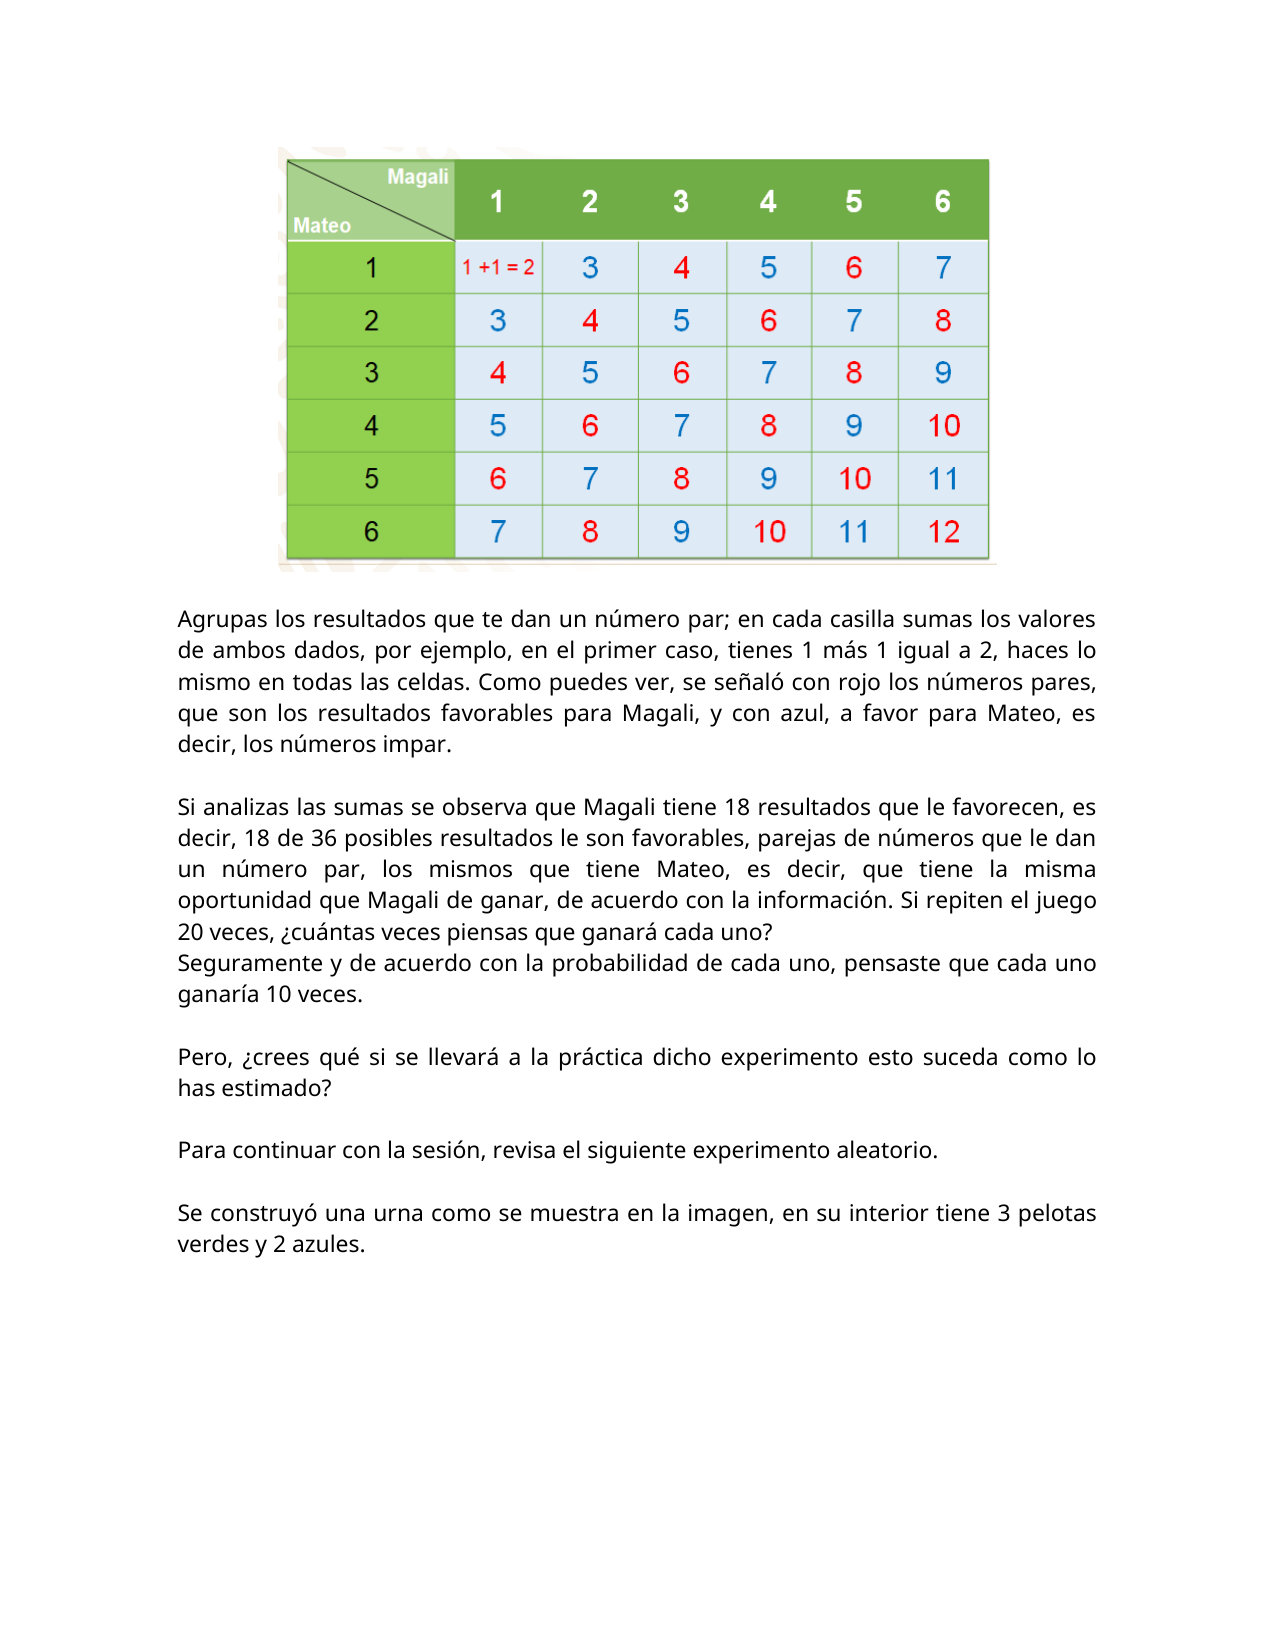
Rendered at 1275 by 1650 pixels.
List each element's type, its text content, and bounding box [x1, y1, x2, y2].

picture [278, 147, 997, 572]
text Seguramente y de acuerdo con la probabilidad de cada uno, pensaste que cada uno ganaría 10 veces. [177, 947, 1098, 1009]
text Pero, ¿crees qué si se llevará a la práctica dicho experimento esto suceda como lo has estimado? [177, 1041, 1098, 1103]
text Si analizas las sumas se observa que Magali tiene 18 resultados que le favorecen, es decir, 18 de 36 posibles resultados le son favorables, parejas de números que le dan un número par, los mismos que tiene Mateo, es decir, que tiene la misma oportunidad que Magali de ganar, de acuerdo con la información. Si repiten el juego 20 veces, ¿cuántas veces piensas que ganará cada uno? [177, 791, 1098, 947]
text Para continuar con la sesión, revisa el siguiente experimento aleatorio. [177, 1134, 1098, 1166]
text Se construyó una urna como se muestra en la imagen, en su interior tiene 3 pelotas verdes y 2 azules. [177, 1197, 1098, 1259]
text Agrupas los resultados que te dan un número par; en cada casilla sumas los valores de ambos dados, por ejemplo, en el primer caso, tienes 1 más 1 igual a 2, haces lo mismo en todas las celdas. Como puedes ver, se señaló con rojo los números pares, que son los resultados favorables para Magali, y con azul, a favor para Mateo, es decir, los números impar. [177, 603, 1098, 759]
